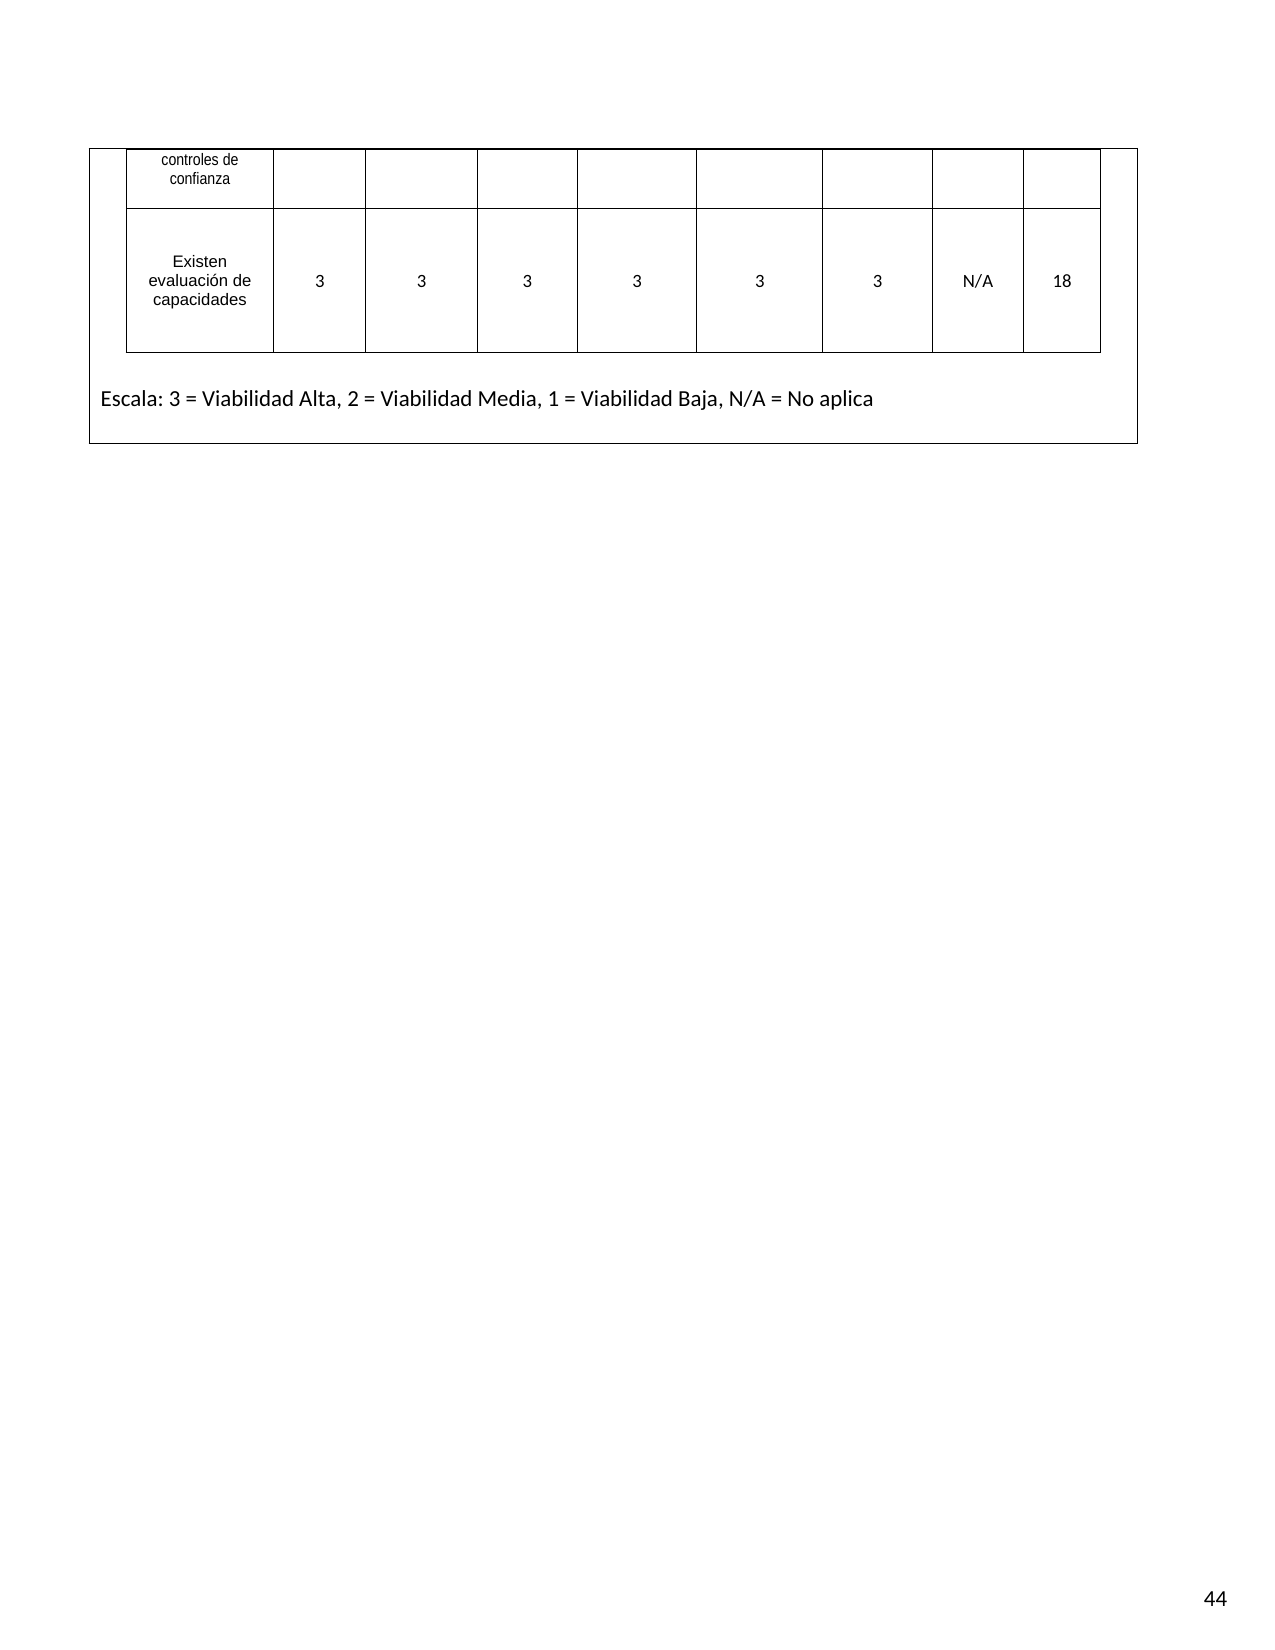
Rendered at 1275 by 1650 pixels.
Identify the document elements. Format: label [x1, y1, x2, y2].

table_header [90, 149, 1137, 442]
